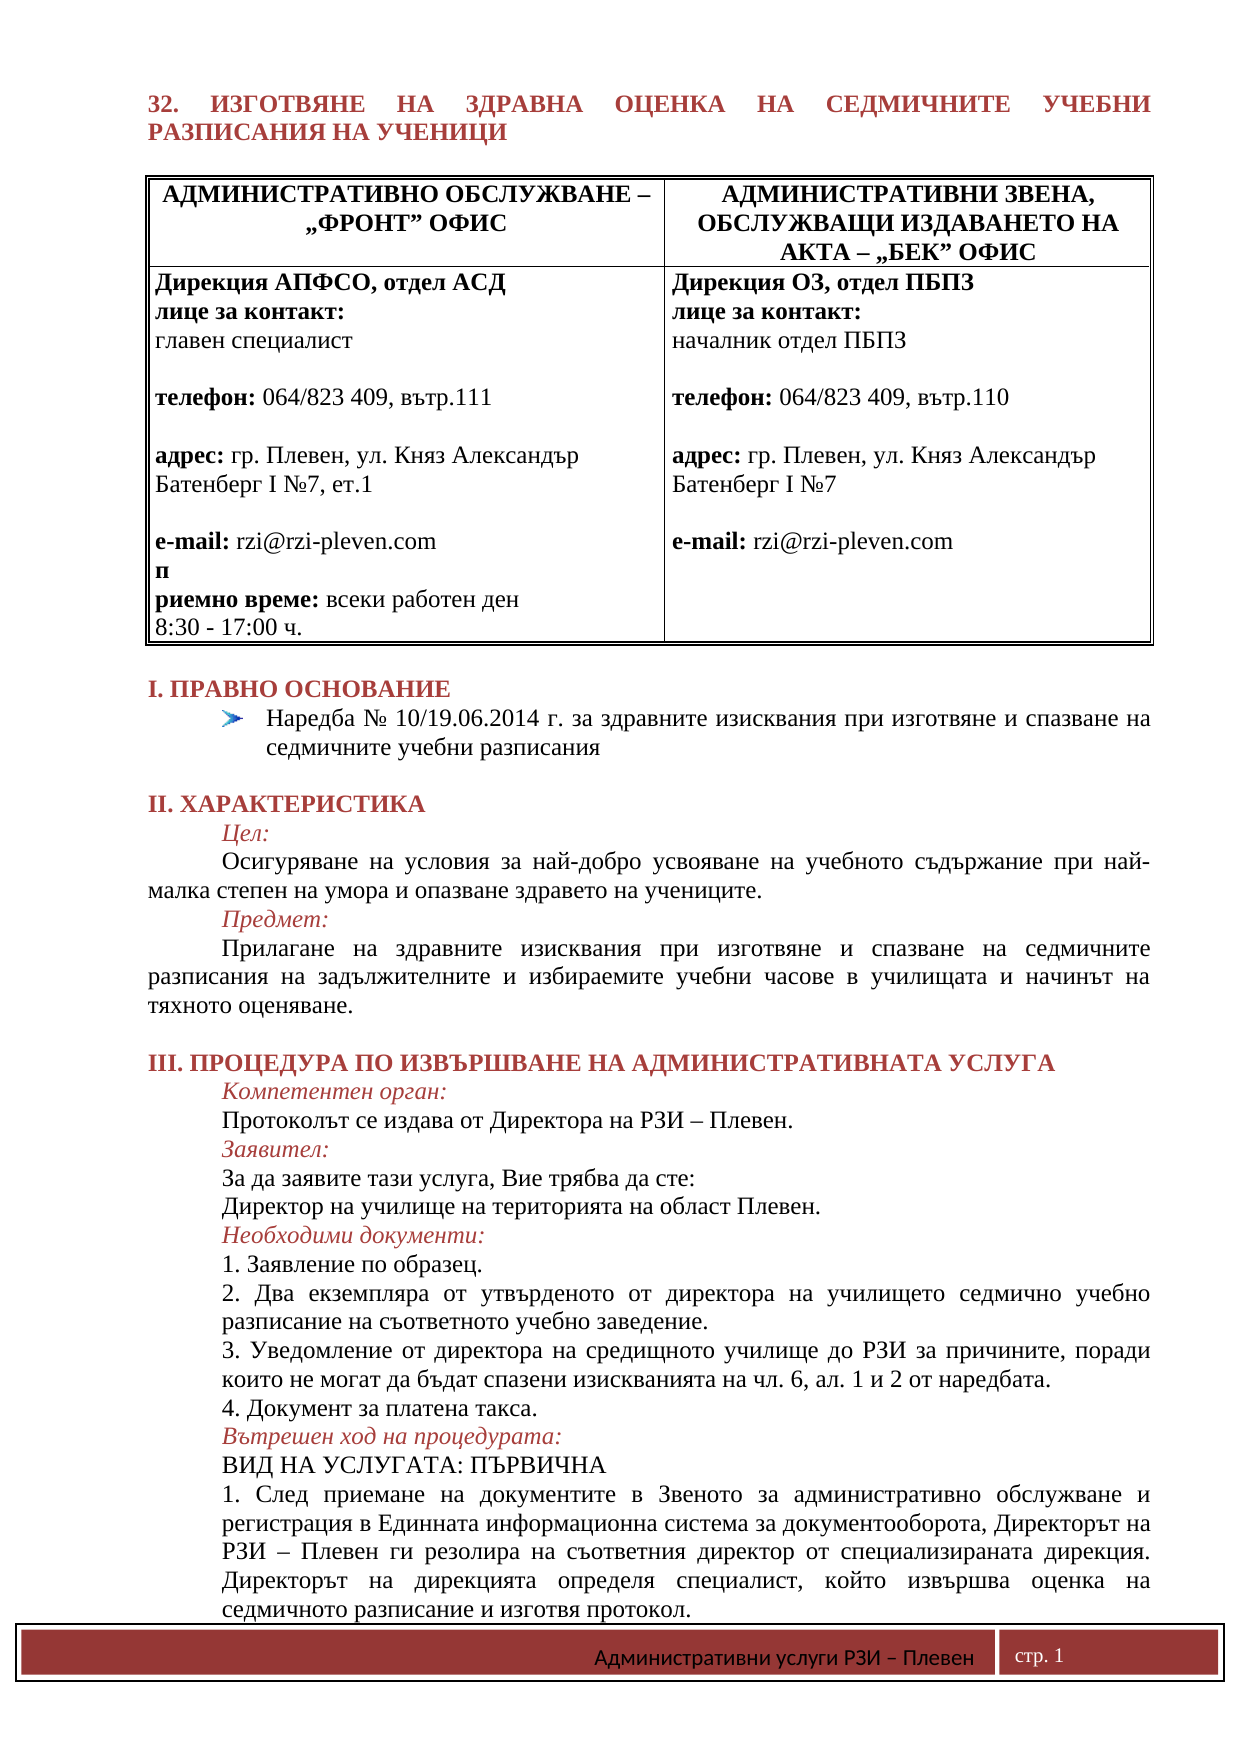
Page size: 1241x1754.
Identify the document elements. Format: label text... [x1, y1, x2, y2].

table_cell Дирекция ОЗ, отдел ПБПЗ лице за контакт: началник отдел ПБПЗ телефон: 064/823 409, вътр.110 адрес: гр. Плевен, ул. Княз Александър Батенберг І №7 e-mail: rzi@rzi-pleven.com [665, 266, 1150, 641]
text 32. Изготвяне на здравна оценка на седмичните учебни разписания на ученици [148, 89, 1152, 146]
text Директор на училище на територията на област Плевен. [103, 1191, 1152, 1220]
text Предмет: [148, 904, 1152, 933]
text Компетентен орган: [148, 1076, 1152, 1105]
table_cell Дирекция АПФСО, отдел АСД лице за контакт: главен специалист телефон: 064/823 409, вътр.111 адрес: гр. Плевен, ул. Княз Александър Батенберг І №7, ет.1 e-mail: rzi@rzi-pleven.com п риемно време: всеки работен ден 8:30 - 17:00 ч. [150, 267, 664, 641]
text Вътрешен ход на процедурата: [222, 1421, 1152, 1450]
list Наредба № 10/19.06.2014 г. за здравните изисквания при изготвяне и спазване на седмичните учебни разписания [222, 703, 1152, 761]
text Осигуряване на условия за най-добро усвояване на учебното съдържание при най-малка степен на умора и опазване здравето на учениците. [148, 846, 1152, 904]
text ІІІ. ПРОЦЕДУРА ПО ИЗВЪРШВАНЕ НА АДМИНИСТРАТИВНАТА УСЛУГА [148, 1048, 1152, 1076]
picture [222, 710, 243, 727]
text ВИД НА УСЛУГАТА: ПЪРВИЧНА [222, 1450, 1152, 1479]
text За да заявите тази услуга, Вие трябва да сте: [103, 1163, 1152, 1191]
text Прилагане на здравните изисквания при изготвяне и спазване на седмичните разписания на задължителните и избираемите учебни часове в училищата и начинът на тяхното оценяване. [148, 933, 1152, 1019]
text 2. Два екземпляра от утвърденото от директора на училището седмично учебно разписание на съответното учебно заведение. [222, 1278, 1152, 1335]
table_header Административно обслужване – „фронт” офис [150, 180, 664, 266]
text Протоколът се издава от Директора на РЗИ – Плевен. [103, 1105, 1152, 1134]
table_header Административни звена, обслужващи издаването на акта – „бек” офис [665, 180, 1150, 266]
text 3. Уведомление от директора на средищното училище до РЗИ за причините, поради които не могат да бъдат спазени изискванията на чл. 6, ал. 1 и 2 от наредбата. [222, 1335, 1152, 1393]
text Заявител: [148, 1134, 1152, 1163]
text Цел: [148, 818, 1152, 846]
text 1. Заявление по образец. [222, 1249, 1152, 1278]
text І. ПРАВНО ОСНОВАНИЕ [148, 674, 1152, 703]
text ІІ. ХАРАКТЕРИСТИКА [148, 789, 1152, 818]
text Необходими документи: [148, 1220, 1152, 1249]
text 1. След приемане на документите в Звеното за административно обслужване и регистрация в Единната информационна система за документооборота, Директорът на РЗИ – Плевен ги резолира на съответния директор от специализираната дирекция. Директорът на дирекцията определя специалист, който извършва оценка на седмичното разписание и изготвя протокол. [222, 1479, 1152, 1623]
text 4. Документ за платена такса. [222, 1393, 1152, 1421]
